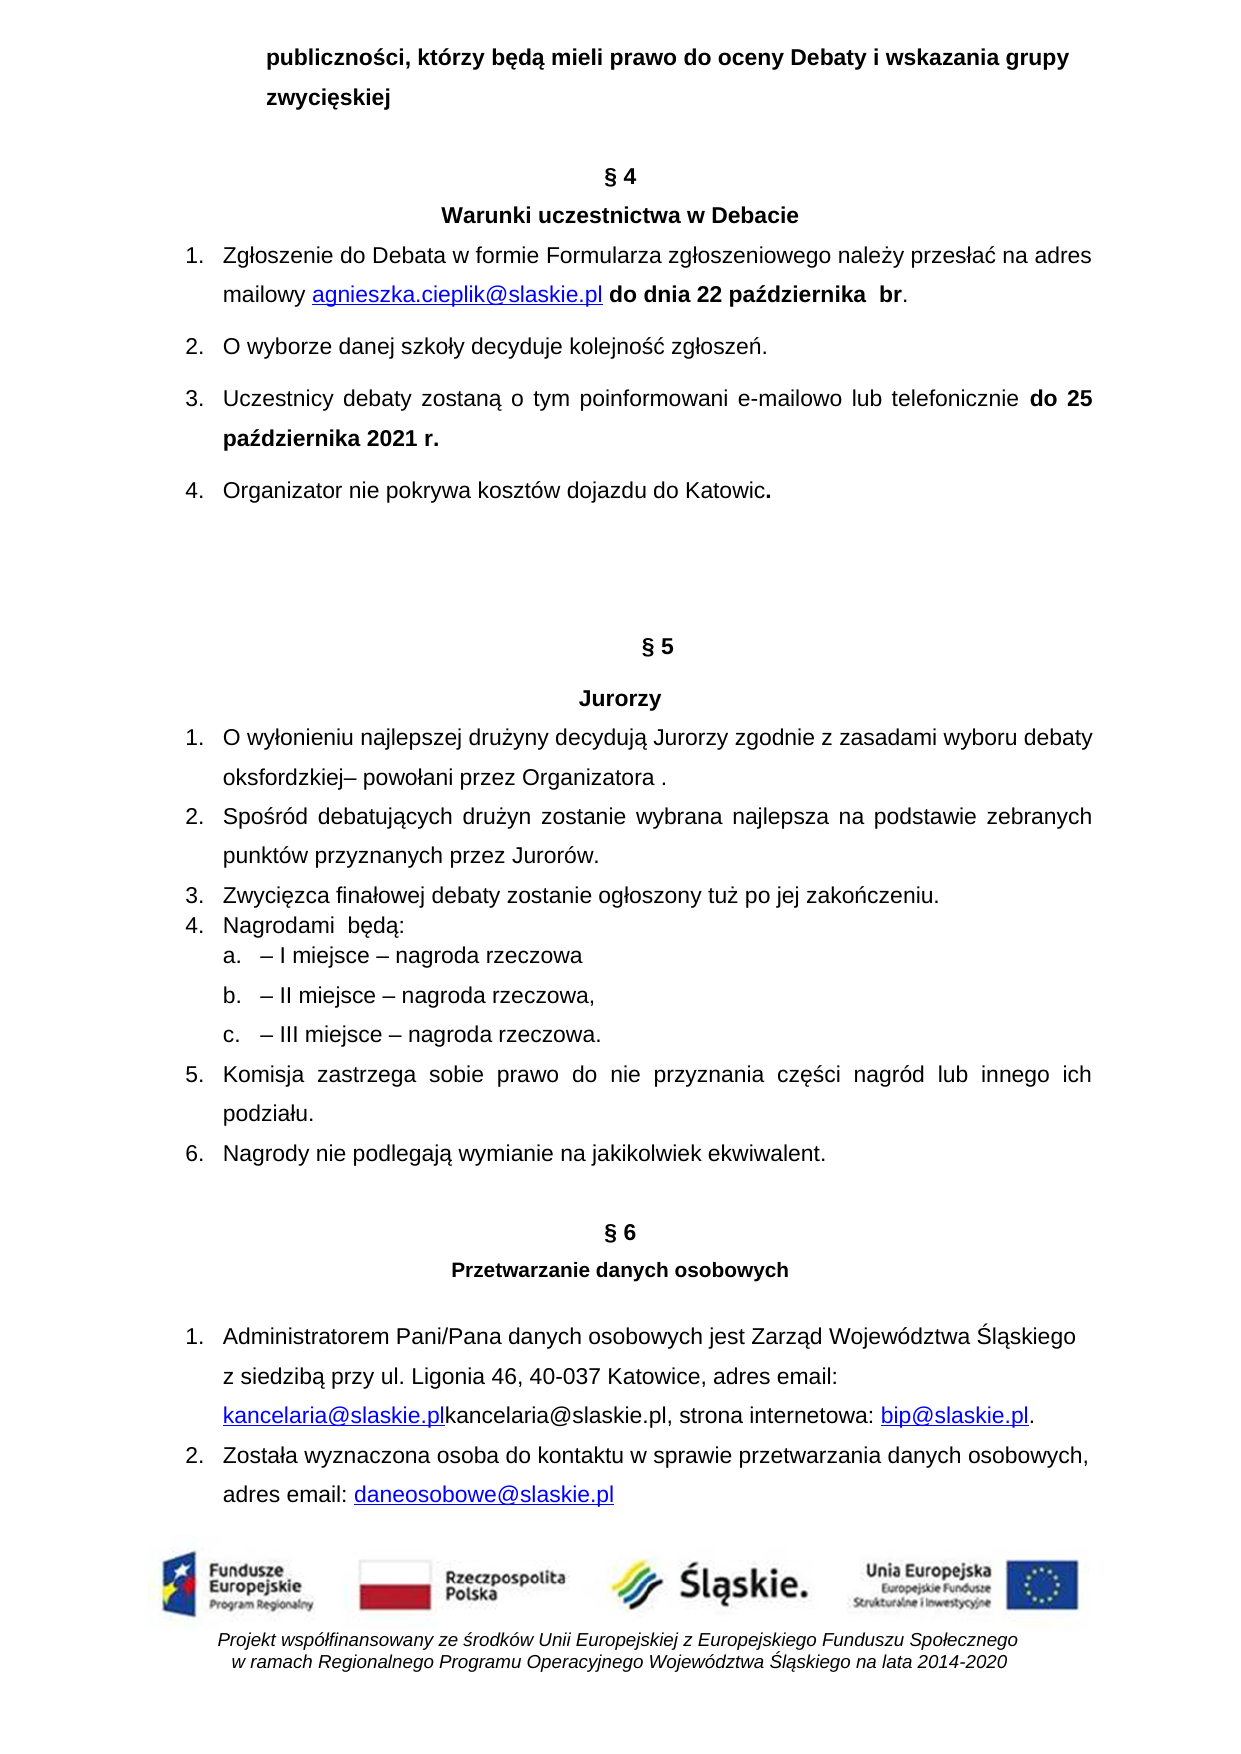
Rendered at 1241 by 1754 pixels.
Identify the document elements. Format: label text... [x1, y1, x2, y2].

text Warunki uczestnictwa w Debacie [148, 202, 1093, 229]
list Zwycięzca finałowej debaty zostanie ogłoszony tuż po jej zakończeniu. [185, 882, 1093, 908]
list – II miejsce – nagroda rzeczowa, [223, 982, 1093, 1008]
list Nagrody nie podlegają wymianie na jakikolwiek ekwiwalent. [185, 1140, 1093, 1166]
list – I miejsce – nagroda rzeczowa [223, 942, 1093, 969]
list Uczestnicy debaty zostaną o tym poinformowani e-mailowo lub telefonicznie do 25 października 2021 r. [185, 385, 1093, 451]
list Administratorem Pani/Pana danych osobowych jest Zarząd Województwa Śląskiego z siedzibą przy ul. Ligonia 46, 40-037 Katowice, adres email: kancelaria@slaskie.plkancelaria@slaskie.pl, strona internetowa: bip@slaskie.pl. [185, 1323, 1093, 1429]
list O wyłonieniu najlepszej drużyny decydują Jurorzy zgodnie z zasadami wyboru debaty oksfordzkiej– powołani przez Organizatora . [185, 724, 1093, 790]
text § 6 [148, 1219, 1093, 1245]
list O wyborze danej szkoły decyduje kolejność zgłoszeń. [185, 333, 1093, 359]
text § 5 [223, 633, 1093, 659]
text Jurorzy [148, 684, 1093, 711]
text § 4 [148, 163, 1093, 189]
list – III miejsce – nagroda rzeczowa. [223, 1021, 1093, 1048]
list Spośród debatujących drużyn zostanie wybrana najlepsza na podstawie zebranych punktów przyznanych przez Jurorów. [185, 803, 1093, 869]
list Komisja zastrzega sobie prawo do nie przyznania części nagród lub innego ich podziału. [185, 1061, 1093, 1127]
list Nagrodami będą: [185, 912, 1093, 938]
list Organizator nie pokrywa kosztów dojazdu do Katowic. [185, 477, 1093, 503]
picture [147, 1535, 1093, 1630]
list Zgłoszenie do Debata w formie Formularza zgłoszeniowego należy przesłać na adres mailowy agnieszka.cieplik@slaskie.pl do dnia 22 października br. [185, 242, 1093, 308]
list Została wyznaczona osoba do kontaktu w sprawie przetwarzania danych osobowych, adres email: daneosobowe@slaskie.pl [185, 1442, 1093, 1508]
text Przetwarzanie danych osobowych [148, 1258, 1093, 1282]
